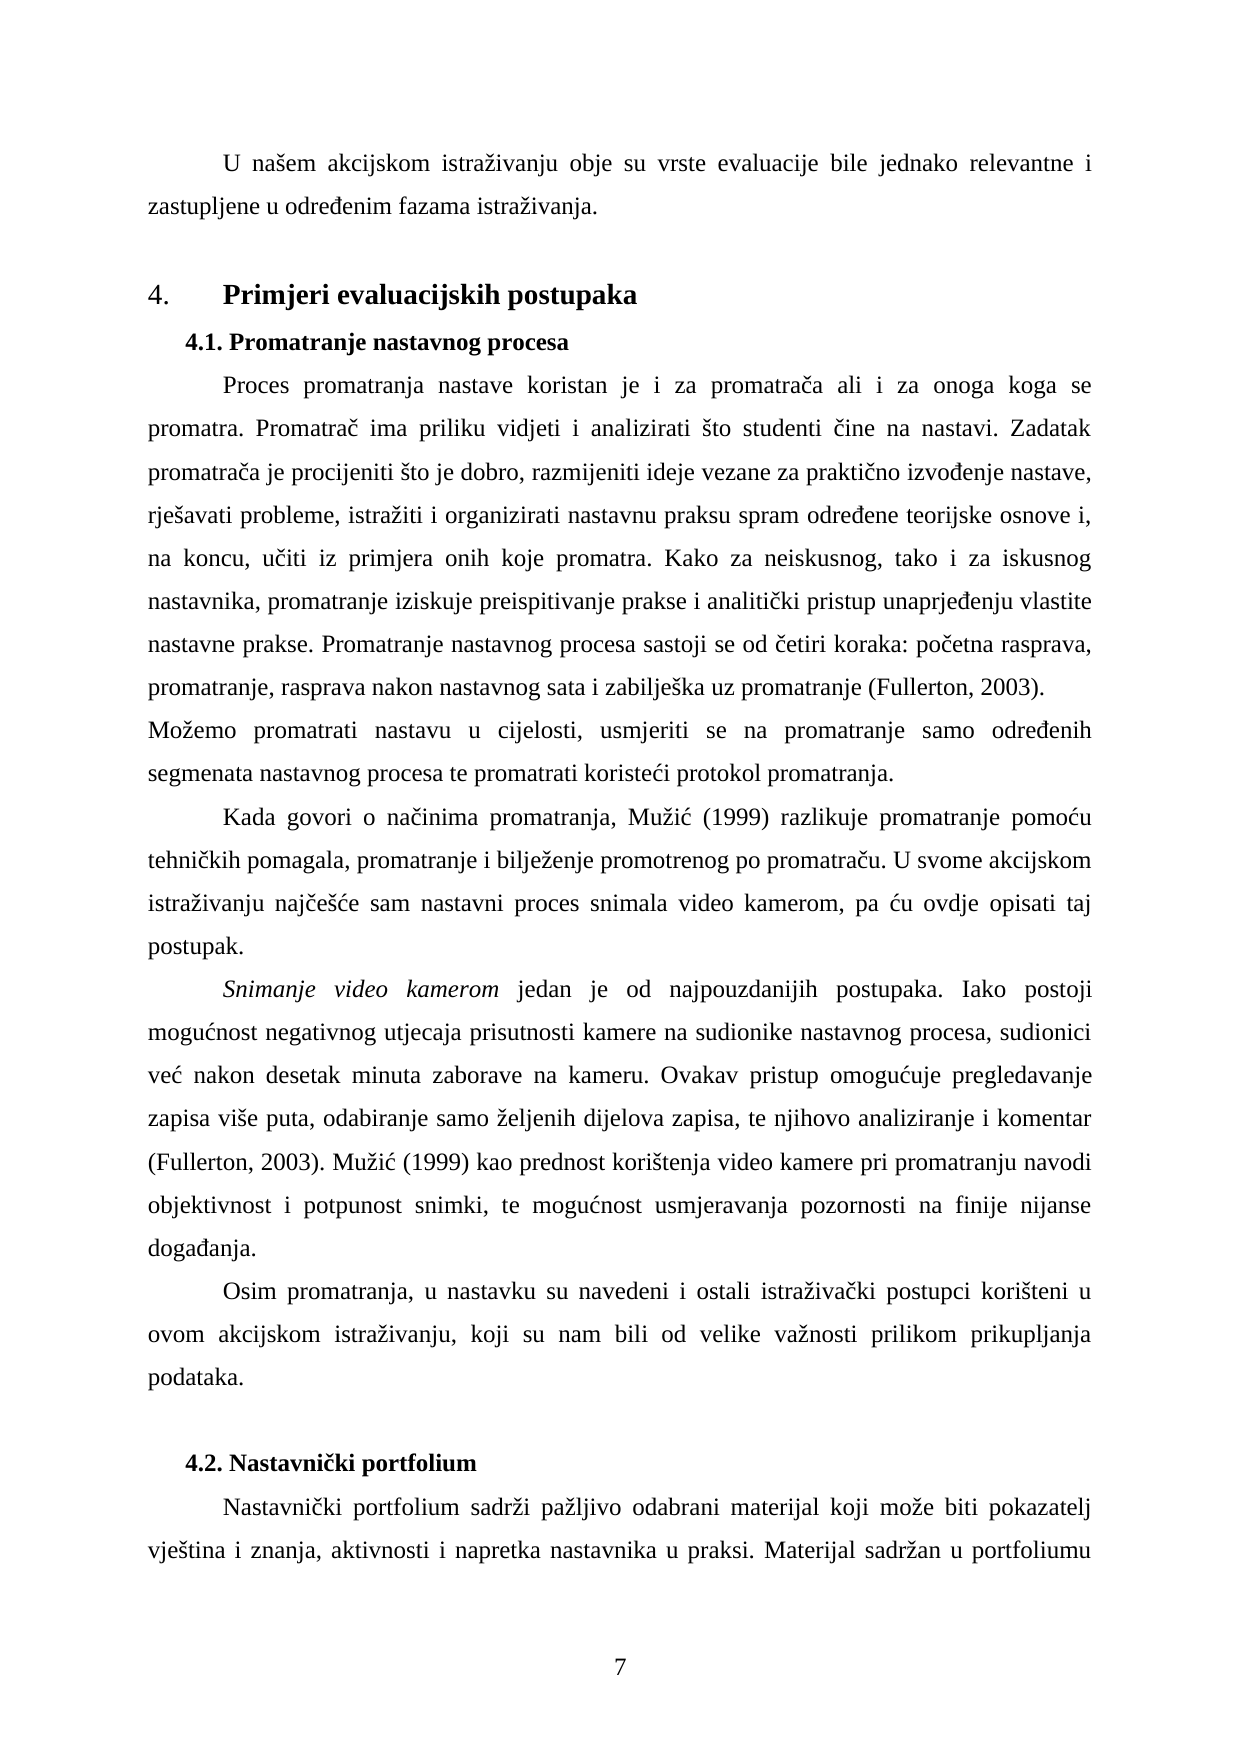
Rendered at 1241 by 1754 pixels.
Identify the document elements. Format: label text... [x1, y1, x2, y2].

list Promatranje nastavnog procesa [185, 327, 1093, 356]
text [148, 1492, 1093, 1563]
text Proces promatranja nastave koristan je i za promatrača ali i za onoga koga se promatra. Promatrač ima priliku vidjeti i analizirati što studenti čine na nastavi. Zadatak promatrača je procijeniti što je dobro, razmijeniti ideje vezane za praktično izvođenje nastave, rješavati probleme, istražiti i organizirati nastavnu praksu spram određene teorijske osnove i, na koncu, učiti iz primjera onih koje promatra. Kako za neiskusnog, tako i za iskusnog nastavnika, promatranje iziskuje preispitivanje prakse i analitički pristup unaprjeđenju vlastite nastavne prakse. Promatranje nastavnog procesa sastoji se od četiri koraka: početna rasprava, promatranje, rasprava nakon nastavnog sata i zabilješka uz promatranje (Fullerton, 2003). [148, 370, 1093, 701]
text Kada govori o načinima promatranja, Mužić (1999) razlikuje promatranje pomoću tehničkih pomagala, promatranje i bilježenje promotrenog po promatraču. U svome akcijskom istraživanju najčešće sam nastavni proces snimala video kamerom, pa ću ovdje opisati taj postupak. [148, 802, 1093, 960]
list Primjeri evaluacijskih postupaka [148, 277, 1093, 311]
list Nastavnički portfolium [185, 1448, 1093, 1477]
text Možemo promatrati nastavu u cijelosti, usmjeriti se na promatranje samo određenih segmenata nastavnog procesa te promatrati koristeći protokol promatranja. [148, 715, 1093, 787]
text Snimanje video kamerom jedan je od najpouzdanijih postupaka. Iako postoji mogućnost negativnog utjecaja prisutnosti kamere na sudionike nastavnog procesa, sudionici već nakon desetak minuta zaborave na kameru. Ovakav pristup omogućuje pregledavanje zapisa više puta, odabiranje samo željenih dijelova zapisa, te njihovo analiziranje i komentar (Fullerton, 2003). Mužić (1999) kao prednost korištenja video kamere pri promatranju navodi objektivnost i potpunost snimki, te mogućnost usmjeravanja pozornosti na finije nijanse događanja. [148, 974, 1093, 1262]
text U našem akcijskom istraživanju obje su vrste evaluacije bile jednako relevantne i zastupljene u određenim fazama istraživanja. [148, 148, 1093, 219]
text Osim promatranja, u nastavku su navedeni i ostali istraživački postupci korišteni u ovom akcijskom istraživanju, koji su nam bili od velike važnosti prilikom prikupljanja podataka. [148, 1276, 1093, 1391]
